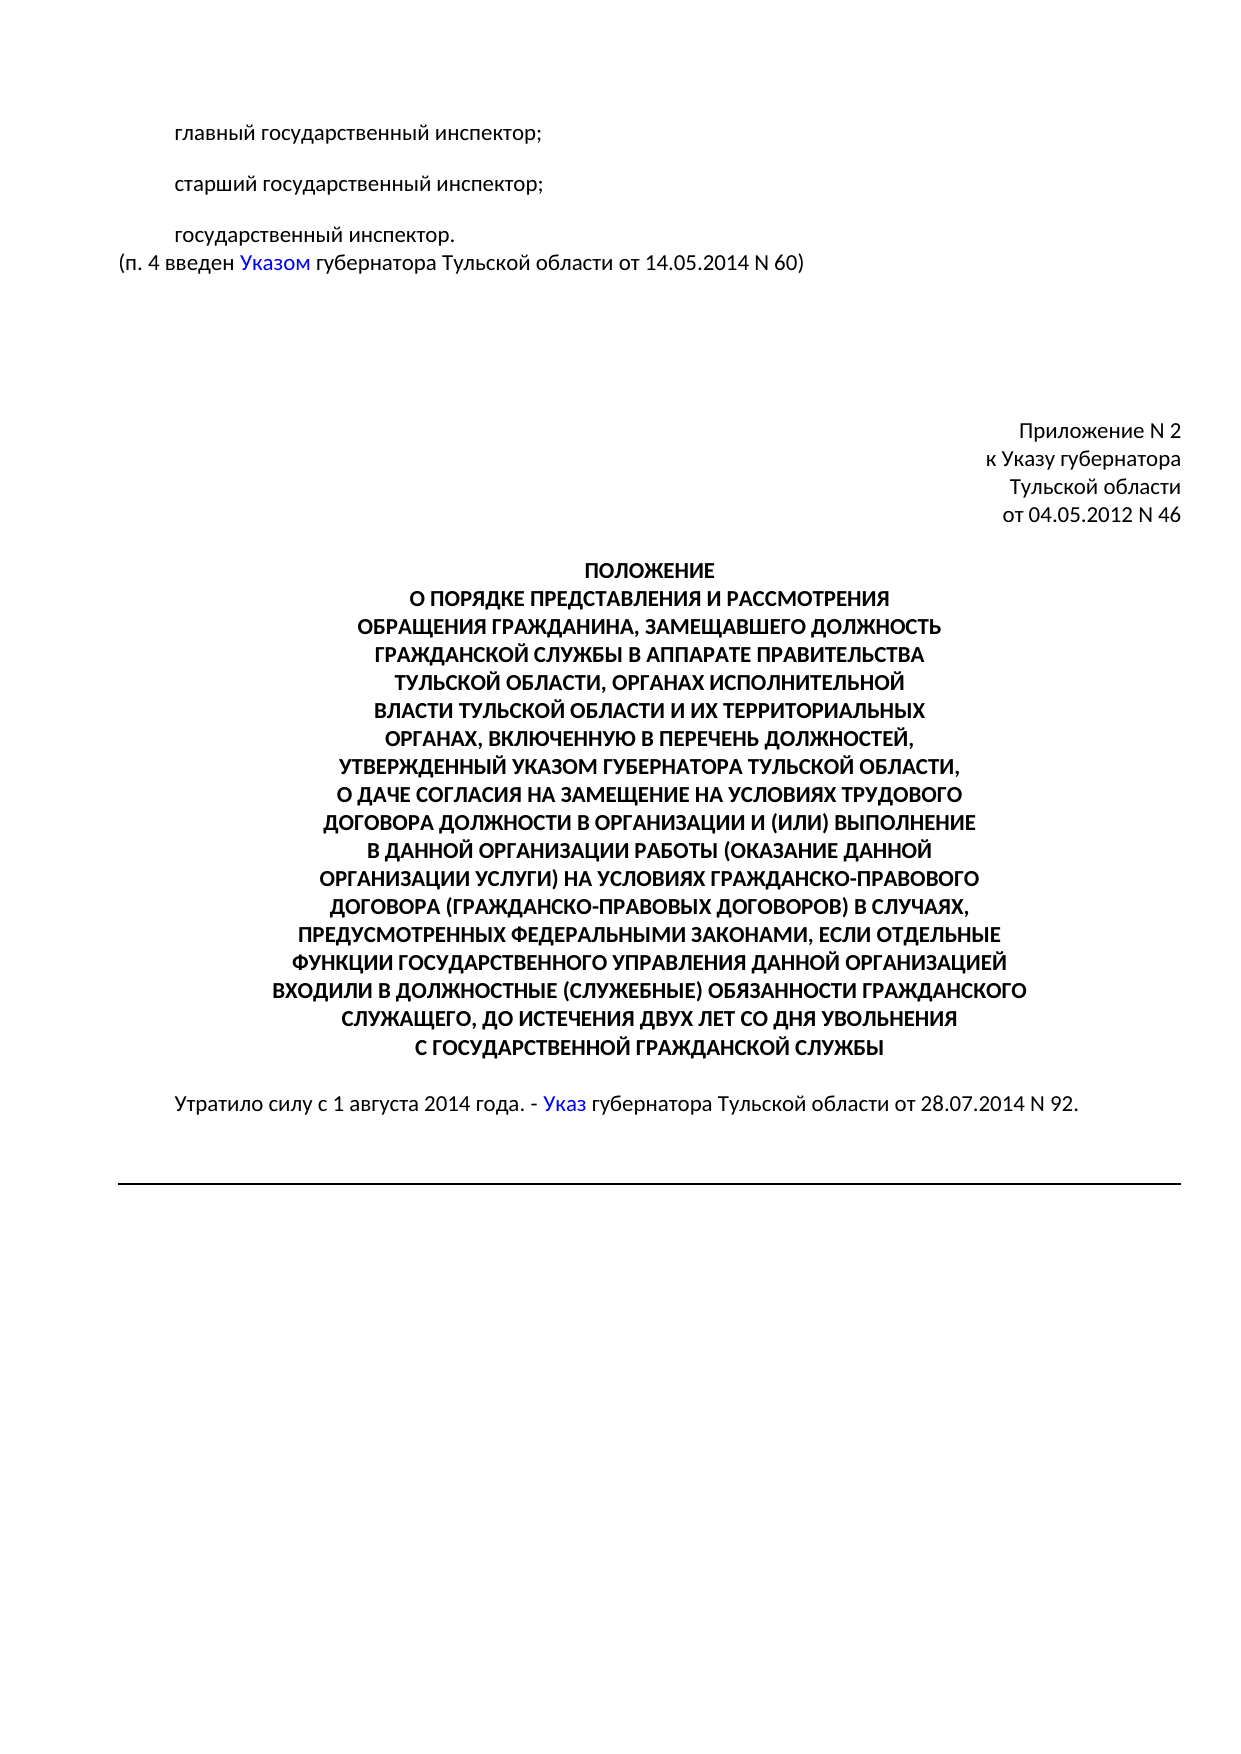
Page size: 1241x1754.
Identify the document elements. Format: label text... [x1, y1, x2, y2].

title В ДАННОЙ ОРГАНИЗАЦИИ РАБОТЫ (ОКАЗАНИЕ ДАННОЙ [118, 836, 1181, 864]
title О ДАЧЕ СОГЛАСИЯ НА ЗАМЕЩЕНИЕ НА УСЛОВИЯХ ТРУДОВОГО [118, 780, 1181, 808]
title ОБРАЩЕНИЯ ГРАЖДАНИНА, ЗАМЕЩАВШЕГО ДОЛЖНОСТЬ [118, 612, 1181, 640]
title ДОГОВОРА ДОЛЖНОСТИ В ОРГАНИЗАЦИИ И (ИЛИ) ВЫПОЛНЕНИЕ [118, 808, 1181, 836]
text к Указу губернатора [118, 444, 1181, 472]
title О ПОРЯДКЕ ПРЕДСТАВЛЕНИЯ И РАССМОТРЕНИЯ [118, 584, 1181, 612]
text главный государственный инспектор; [118, 118, 1181, 146]
title УТВЕРЖДЕННЫЙ УКАЗОМ ГУБЕРНАТОРА ТУЛЬСКОЙ ОБЛАСТИ, [118, 752, 1181, 780]
text Утратило силу с 1 августа 2014 года. - Указ губернатора Тульской области от 28.07.2014 N 92. [118, 1089, 1181, 1117]
text (п. 4 введен Указом губернатора Тульской области от 14.05.2014 N 60) [118, 248, 1181, 276]
title ДОГОВОРА (ГРАЖДАНСКО-ПРАВОВЫХ ДОГОВОРОВ) В СЛУЧАЯХ, [118, 892, 1181, 921]
title ПРЕДУСМОТРЕННЫХ ФЕДЕРАЛЬНЫМИ ЗАКОНАМИ, ЕСЛИ ОТДЕЛЬНЫЕ [118, 921, 1181, 948]
title ОРГАНАХ, ВКЛЮЧЕННУЮ В ПЕРЕЧЕНЬ ДОЛЖНОСТЕЙ, [118, 724, 1181, 752]
text от 04.05.2012 N 46 [118, 500, 1181, 528]
text Приложение N 2 [118, 416, 1181, 444]
text старший государственный инспектор; [118, 169, 1181, 197]
title СЛУЖАЩЕГО, ДО ИСТЕЧЕНИЯ ДВУХ ЛЕТ СО ДНЯ УВОЛЬНЕНИЯ [118, 1004, 1181, 1033]
text государственный инспектор. [118, 220, 1181, 248]
title ВЛАСТИ ТУЛЬСКОЙ ОБЛАСТИ И ИХ ТЕРРИТОРИАЛЬНЫХ [118, 696, 1181, 724]
title ФУНКЦИИ ГОСУДАРСТВЕННОГО УПРАВЛЕНИЯ ДАННОЙ ОРГАНИЗАЦИЕЙ [118, 948, 1181, 977]
title ТУЛЬСКОЙ ОБЛАСТИ, ОРГАНАХ ИСПОЛНИТЕЛЬНОЙ [118, 668, 1181, 696]
title ОРГАНИЗАЦИИ УСЛУГИ) НА УСЛОВИЯХ ГРАЖДАНСКО-ПРАВОВОГО [118, 864, 1181, 892]
text Тульской области [118, 472, 1181, 500]
title ПОЛОЖЕНИЕ [118, 556, 1181, 584]
title С ГОСУДАРСТВЕННОЙ ГРАЖДАНСКОЙ СЛУЖБЫ [118, 1033, 1181, 1061]
title ГРАЖДАНСКОЙ СЛУЖБЫ В АППАРАТЕ ПРАВИТЕЛЬСТВА [118, 640, 1181, 668]
title ВХОДИЛИ В ДОЛЖНОСТНЫЕ (СЛУЖЕБНЫЕ) ОБЯЗАННОСТИ ГРАЖДАНСКОГО [118, 977, 1181, 1004]
